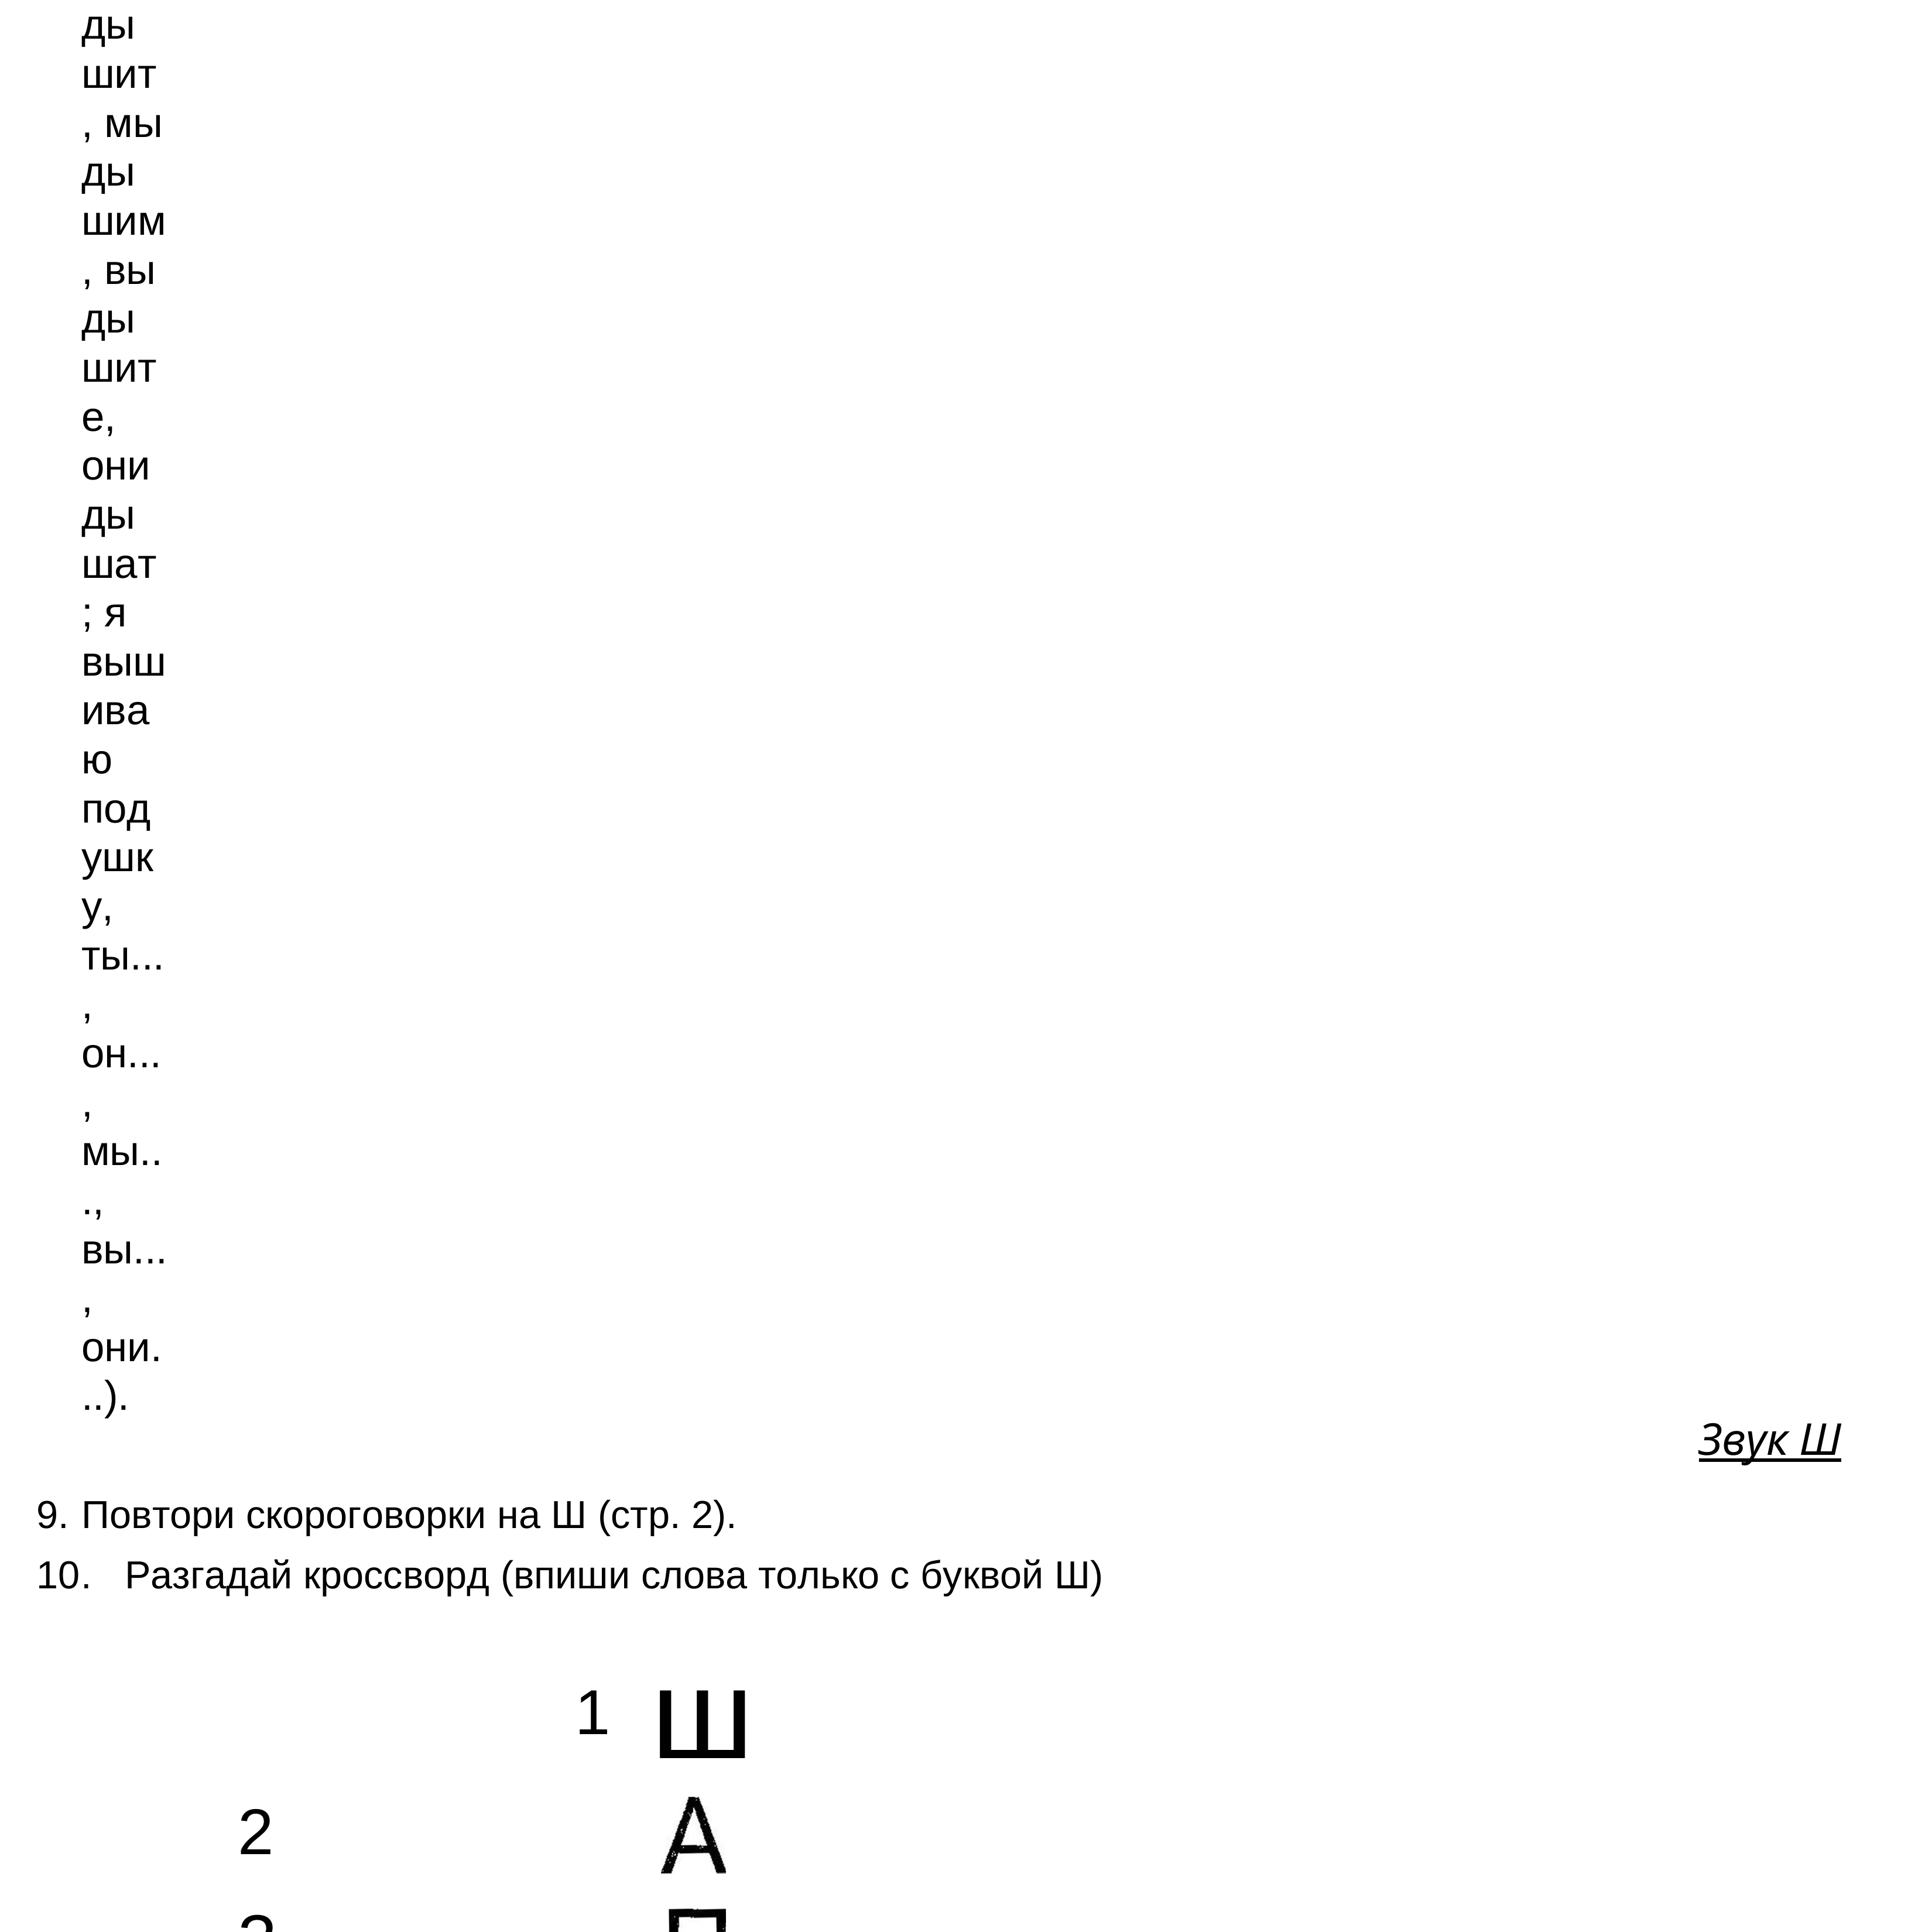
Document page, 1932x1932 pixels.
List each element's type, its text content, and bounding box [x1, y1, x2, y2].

text 3 [238, 1908, 280, 1932]
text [81, 0, 168, 1420]
text Звук Ш [1698, 1420, 1884, 1464]
list Разгадай кроссворд (впиши слова только с буквой Ш) [36, 1557, 1210, 1597]
text ш [651, 1656, 748, 1784]
list Повтори скороговорки на Ш (стр. 2). [36, 1497, 1210, 1536]
picture [669, 1909, 726, 1932]
picture [661, 1797, 726, 1873]
text 1 [576, 1684, 600, 1747]
text 2 [238, 1803, 280, 1867]
